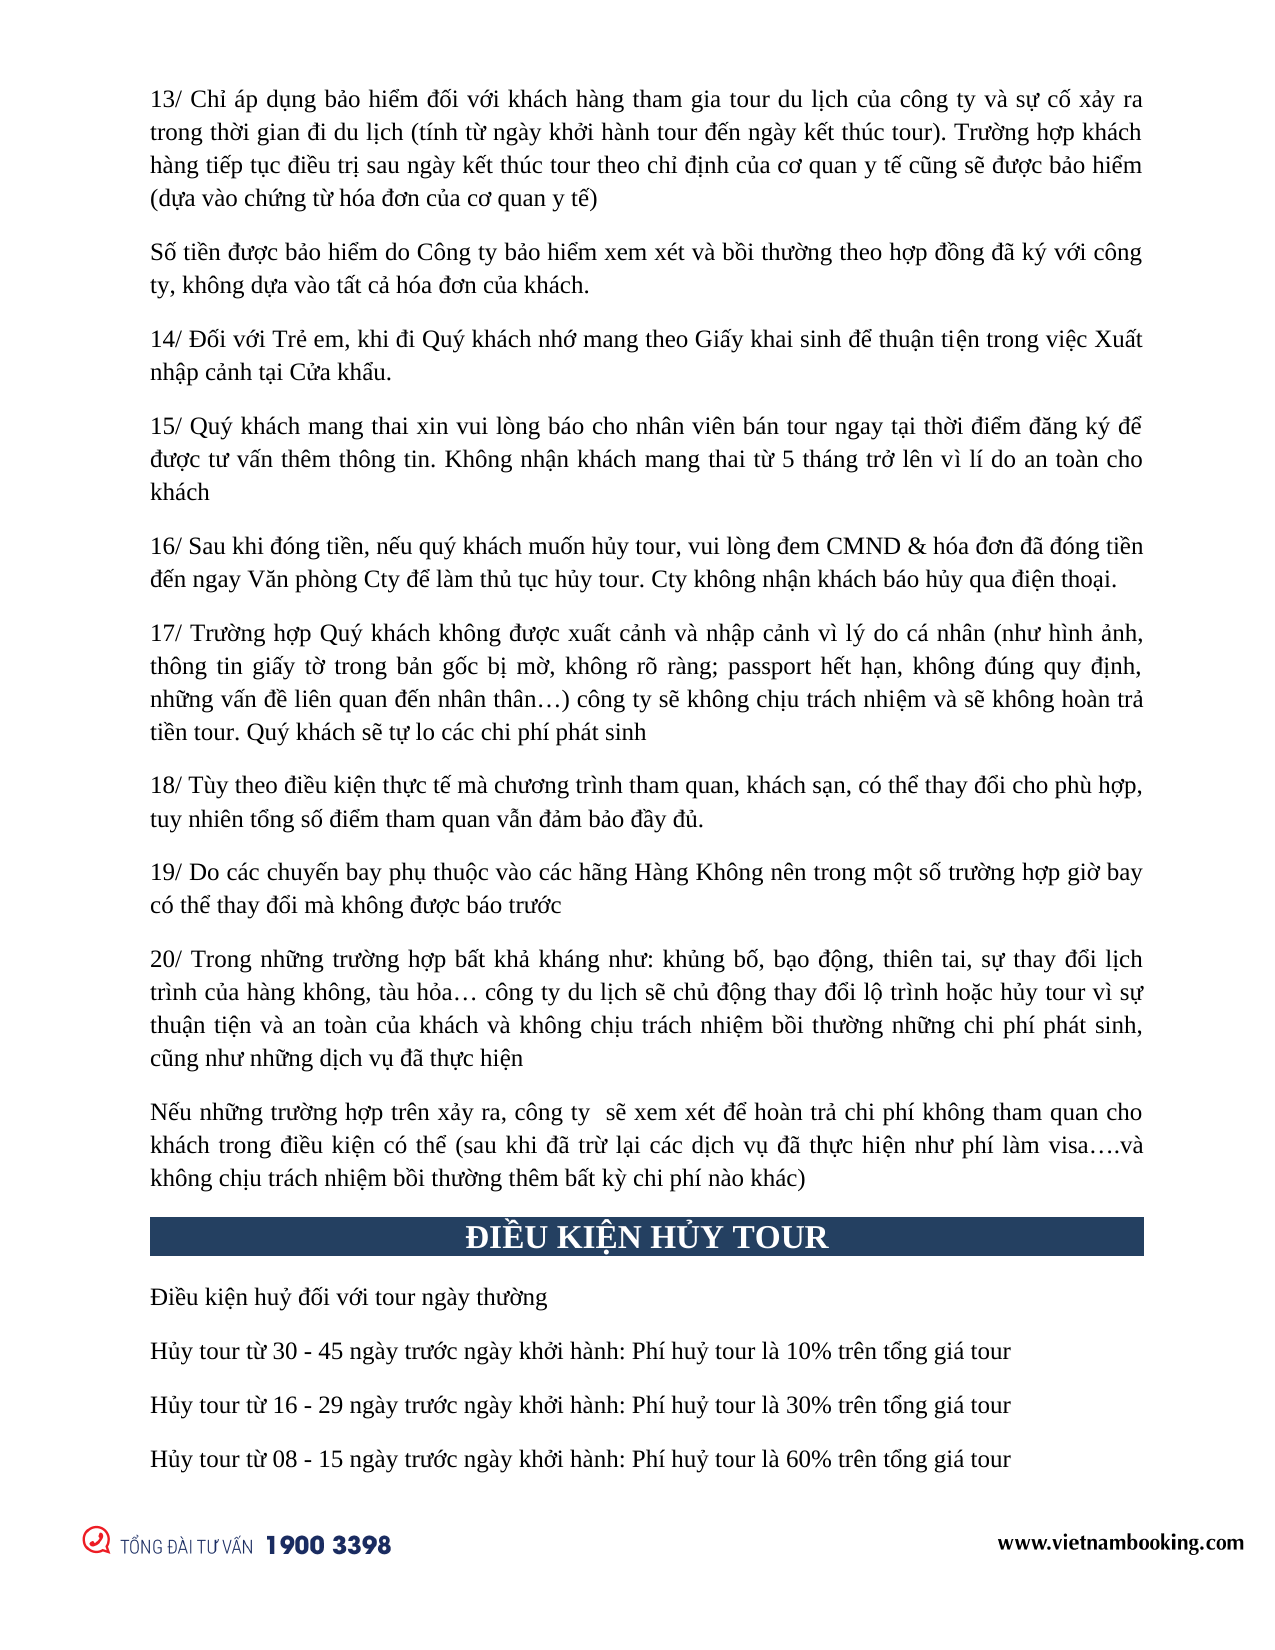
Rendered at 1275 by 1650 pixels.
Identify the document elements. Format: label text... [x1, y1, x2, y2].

text 18/ Tùy theo điều kiện thực tế mà chương trình tham quan, khách sạn, có thể thay đổi cho phù hợp, tuy nhiên tổng số điểm tham quan vẫn đảm bảo đầy đủ. [150, 771, 1144, 832]
text Hủy tour từ 16 - 29 ngày trước ngày khởi hành: Phí huỷ tour là 30% trên tổng giá tour [150, 1390, 1144, 1418]
text Hủy tour từ 08 - 15 ngày trước ngày khởi hành: Phí huỷ tour là 60% trên tổng giá tour [150, 1444, 1144, 1472]
text 19/ Do các chuyến bay phụ thuộc vào các hãng Hàng Không nên trong một số trường hợp giờ bay có thể thay đổi mà không được báo trước [150, 857, 1144, 919]
text Nếu những trường hợp trên xảy ra, công ty sẽ xem xét để hoàn trả chi phí không tham quan cho khách trong điều kiện có thể (sau khi đã trừ lại các dịch vụ đã thực hiện như phí làm visa….và không chịu trách nhiệm bồi thường thêm bất kỳ chi phí nào khác) [150, 1097, 1144, 1192]
text Hủy tour từ 30 - 45 ngày trước ngày khởi hành: Phí huỷ tour là 10% trên tổng giá tour [150, 1336, 1144, 1365]
text 16/ Sau khi đóng tiền, nếu quý khách muốn hủy tour, vui lòng đem CMND & hóa đơn đã đóng tiền đến ngay Văn phòng Cty để làm thủ tục hủy tour. Cty không nhận khách báo hủy qua điện thoại. [150, 531, 1144, 593]
text ĐIỀU KIỆN HỦY TOUR [150, 1217, 1144, 1256]
text Số tiền được bảo hiểm do Công ty bảo hiểm xem xét và bồi thường theo hợp đồng đã ký với công ty, không dựa vào tất cả hóa đơn của khách. [150, 237, 1144, 299]
picture [56, 1518, 1269, 1566]
text 13/ Chỉ áp dụng bảo hiểm đối với khách hàng tham gia tour du lịch của công ty và sự cố xảy ra trong thời gian đi du lịch (tính từ ngày khởi hành tour đến ngày kết thúc tour). Trường hợp khách hàng tiếp tục điều trị sau ngày kết thúc tour theo chỉ định của cơ quan y tế cũng sẽ được bảo hiểm (dựa vào chứng từ hóa đơn của cơ quan y tế) [150, 84, 1144, 212]
text 20/ Trong những trường hợp bất khả kháng như: khủng bố, bạo động, thiên tai, sự thay đổi lịch trình của hàng không, tàu hỏa… công ty du lịch sẽ chủ động thay đổi lộ trình hoặc hủy tour vì sự thuận tiện và an toàn của khách và không chịu trách nhiệm bồi thường những chi phí phát sinh, cũng như những dịch vụ đã thực hiện [150, 944, 1144, 1072]
text 14/ Đối với Trẻ em, khi đi Quý khách nhớ mang theo Giấy khai sinh để thuận tiện trong việc Xuất nhập cảnh tại Cửa khẩu. [150, 324, 1144, 386]
text 17/ Trường hợp Quý khách không được xuất cảnh và nhập cảnh vì lý do cá nhân (như hình ảnh, thông tin giấy tờ trong bản gốc bị mờ, không rõ ràng; passport hết hạn, không đúng quy định, những vấn đề liên quan đến nhân thân…) công ty sẽ không chịu trách nhiệm và sẽ không hoàn trả tiền tour. Quý khách sẽ tự lo các chi phí phát sinh [150, 618, 1144, 746]
text Điều kiện huỷ đối với tour ngày thường [150, 1282, 1144, 1311]
text 15/ Quý khách mang thai xin vui lòng báo cho nhân viên bán tour ngay tại thời điểm đăng ký để được tư vấn thêm thông tin. Không nhận khách mang thai từ 5 tháng trở lên vì lí do an toàn cho khách [150, 411, 1144, 506]
